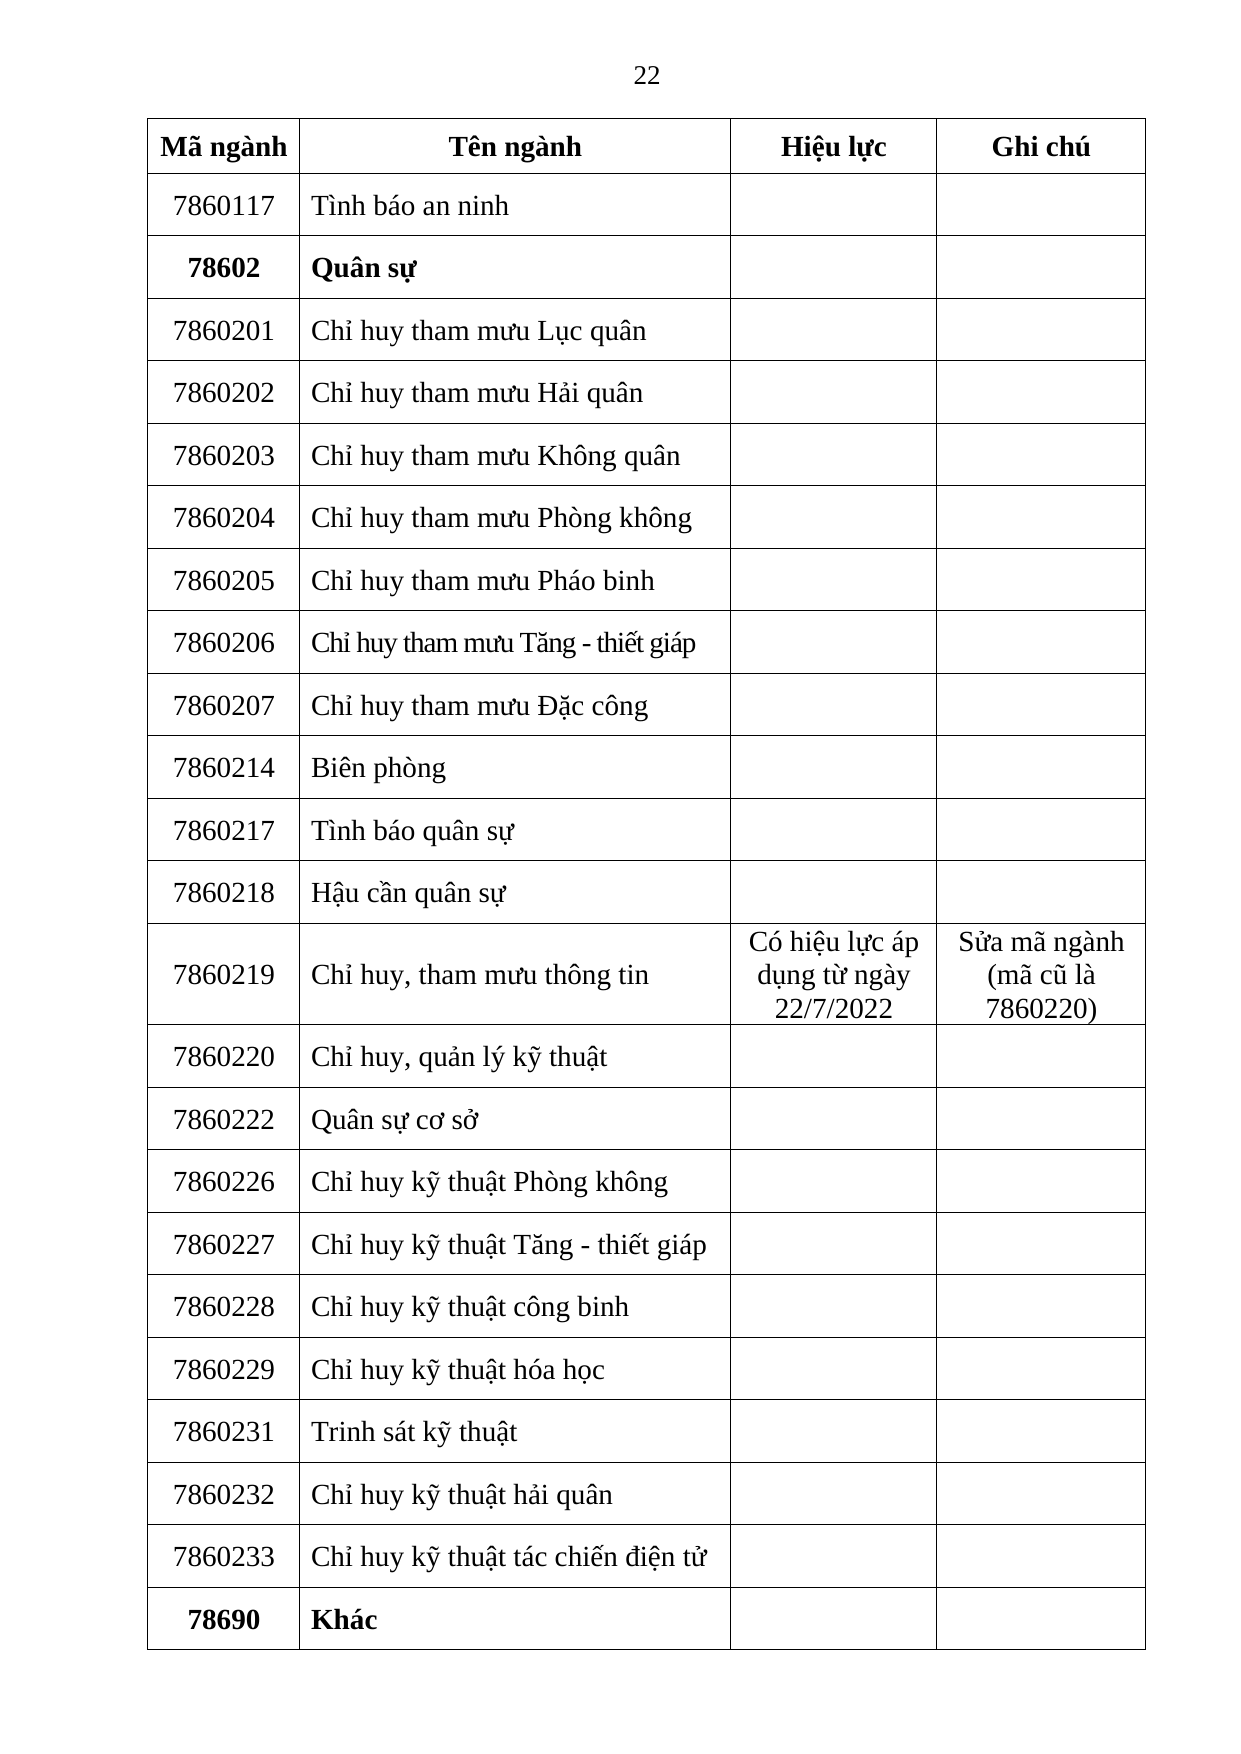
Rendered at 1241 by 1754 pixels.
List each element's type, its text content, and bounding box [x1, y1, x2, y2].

table_cell [731, 549, 936, 610]
table_cell 7860226 [148, 1150, 299, 1212]
table_cell [937, 236, 1145, 298]
table_header Ghi chú [937, 119, 1145, 173]
table_cell [937, 299, 1145, 360]
table_cell Có hiệu lực áp dụng từ ngày 22/7/2022 [731, 924, 936, 1024]
table_cell [937, 1463, 1145, 1524]
table_cell [731, 736, 936, 798]
table_cell [937, 799, 1145, 860]
table_cell Chỉ huy tham mưu Tăng - thiết giáp [300, 611, 730, 673]
table_cell 7860205 [148, 549, 299, 610]
table_cell 7860204 [148, 486, 299, 548]
table_cell 7860217 [148, 799, 299, 860]
table_cell [731, 1463, 936, 1524]
table_cell [731, 861, 936, 923]
table_cell [731, 674, 936, 735]
table_cell [937, 1213, 1145, 1274]
table_cell [937, 1150, 1145, 1212]
table_cell Chỉ huy kỹ thuật công binh [300, 1275, 730, 1337]
table_cell 7860218 [148, 861, 299, 923]
table_cell [731, 799, 936, 860]
table_cell [937, 1338, 1145, 1399]
table_cell 7860227 [148, 1213, 299, 1274]
table_cell 7860201 [148, 299, 299, 360]
table_cell [731, 1025, 936, 1087]
table_cell [937, 674, 1145, 735]
table_cell [937, 424, 1145, 485]
table_cell Tình báo quân sự [300, 799, 730, 860]
table_cell 7860228 [148, 1275, 299, 1337]
table_cell [731, 1088, 936, 1149]
table_cell [731, 1525, 936, 1587]
table_cell 7860231 [148, 1400, 299, 1462]
table_cell [731, 424, 936, 485]
table_cell [731, 1400, 936, 1462]
table_cell [731, 486, 936, 548]
table_cell [937, 174, 1145, 235]
table_cell [937, 1275, 1145, 1337]
table_cell [937, 611, 1145, 673]
table_cell 78690 [148, 1588, 299, 1649]
table_cell [731, 174, 936, 235]
table_cell [937, 361, 1145, 423]
table_cell [937, 1588, 1145, 1649]
table_cell Chỉ huy, quản lý kỹ thuật [300, 1025, 730, 1087]
table_cell 7860206 [148, 611, 299, 673]
table_cell Chỉ huy tham mưu Đặc công [300, 674, 730, 735]
table_cell Sửa mã ngành (mã cũ là 7860220) [937, 924, 1145, 1024]
table_cell Chỉ huy kỹ thuật tác chiến điện tử [300, 1525, 730, 1587]
table_cell Chỉ huy tham mưu Phòng không [300, 486, 730, 548]
table_cell [937, 1025, 1145, 1087]
table_cell Hậu cần quân sự [300, 861, 730, 923]
table_cell Trinh sát kỹ thuật [300, 1400, 730, 1462]
table_cell 7860117 [148, 174, 299, 235]
table_cell Chỉ huy tham mưu Không quân [300, 424, 730, 485]
table_cell 78602 [148, 236, 299, 298]
table_cell Khác [300, 1588, 730, 1649]
table_cell Biên phòng [300, 736, 730, 798]
table_cell [937, 1400, 1145, 1462]
table_cell Tình báo an ninh [300, 174, 730, 235]
table_header Hiệu lực [731, 119, 936, 173]
table_cell [937, 1525, 1145, 1587]
table_cell [731, 361, 936, 423]
table_cell [731, 1338, 936, 1399]
table_cell [731, 1213, 936, 1274]
table_cell [731, 1150, 936, 1212]
table_cell Chỉ huy tham mưu Pháo binh [300, 549, 730, 610]
table_header Tên ngành [300, 119, 730, 173]
table_cell [731, 1275, 936, 1337]
table_cell Chỉ huy tham mưu Hải quân [300, 361, 730, 423]
table_cell 7860214 [148, 736, 299, 798]
table_cell 7860202 [148, 361, 299, 423]
table_cell 7860207 [148, 674, 299, 735]
table_cell 7860229 [148, 1338, 299, 1399]
table_cell Chỉ huy kỹ thuật Phòng không [300, 1150, 730, 1212]
table_cell Chỉ huy kỹ thuật Tăng - thiết giáp [300, 1213, 730, 1274]
table_cell [731, 236, 936, 298]
table_cell 7860219 [148, 924, 299, 1024]
table_cell 7860232 [148, 1463, 299, 1524]
table_cell Quân sự [300, 236, 730, 298]
table_cell 7860233 [148, 1525, 299, 1587]
table_cell [937, 549, 1145, 610]
table_header Mã ngành [148, 119, 299, 173]
table_cell 7860220 [148, 1025, 299, 1087]
table_cell Chỉ huy tham mưu Lục quân [300, 299, 730, 360]
table_cell [731, 611, 936, 673]
table_cell 7860222 [148, 1088, 299, 1149]
table_cell [937, 486, 1145, 548]
table_cell 7860203 [148, 424, 299, 485]
table_cell Chỉ huy kỹ thuật hải quân [300, 1463, 730, 1524]
table_cell [937, 736, 1145, 798]
table_cell [731, 299, 936, 360]
table_cell Chỉ huy kỹ thuật hóa học [300, 1338, 730, 1399]
table_cell Quân sự cơ sở [300, 1088, 730, 1149]
table_cell [731, 1588, 936, 1649]
table_cell Chỉ huy, tham mưu thông tin [300, 924, 730, 1024]
table_cell [937, 861, 1145, 923]
table_cell [937, 1088, 1145, 1149]
